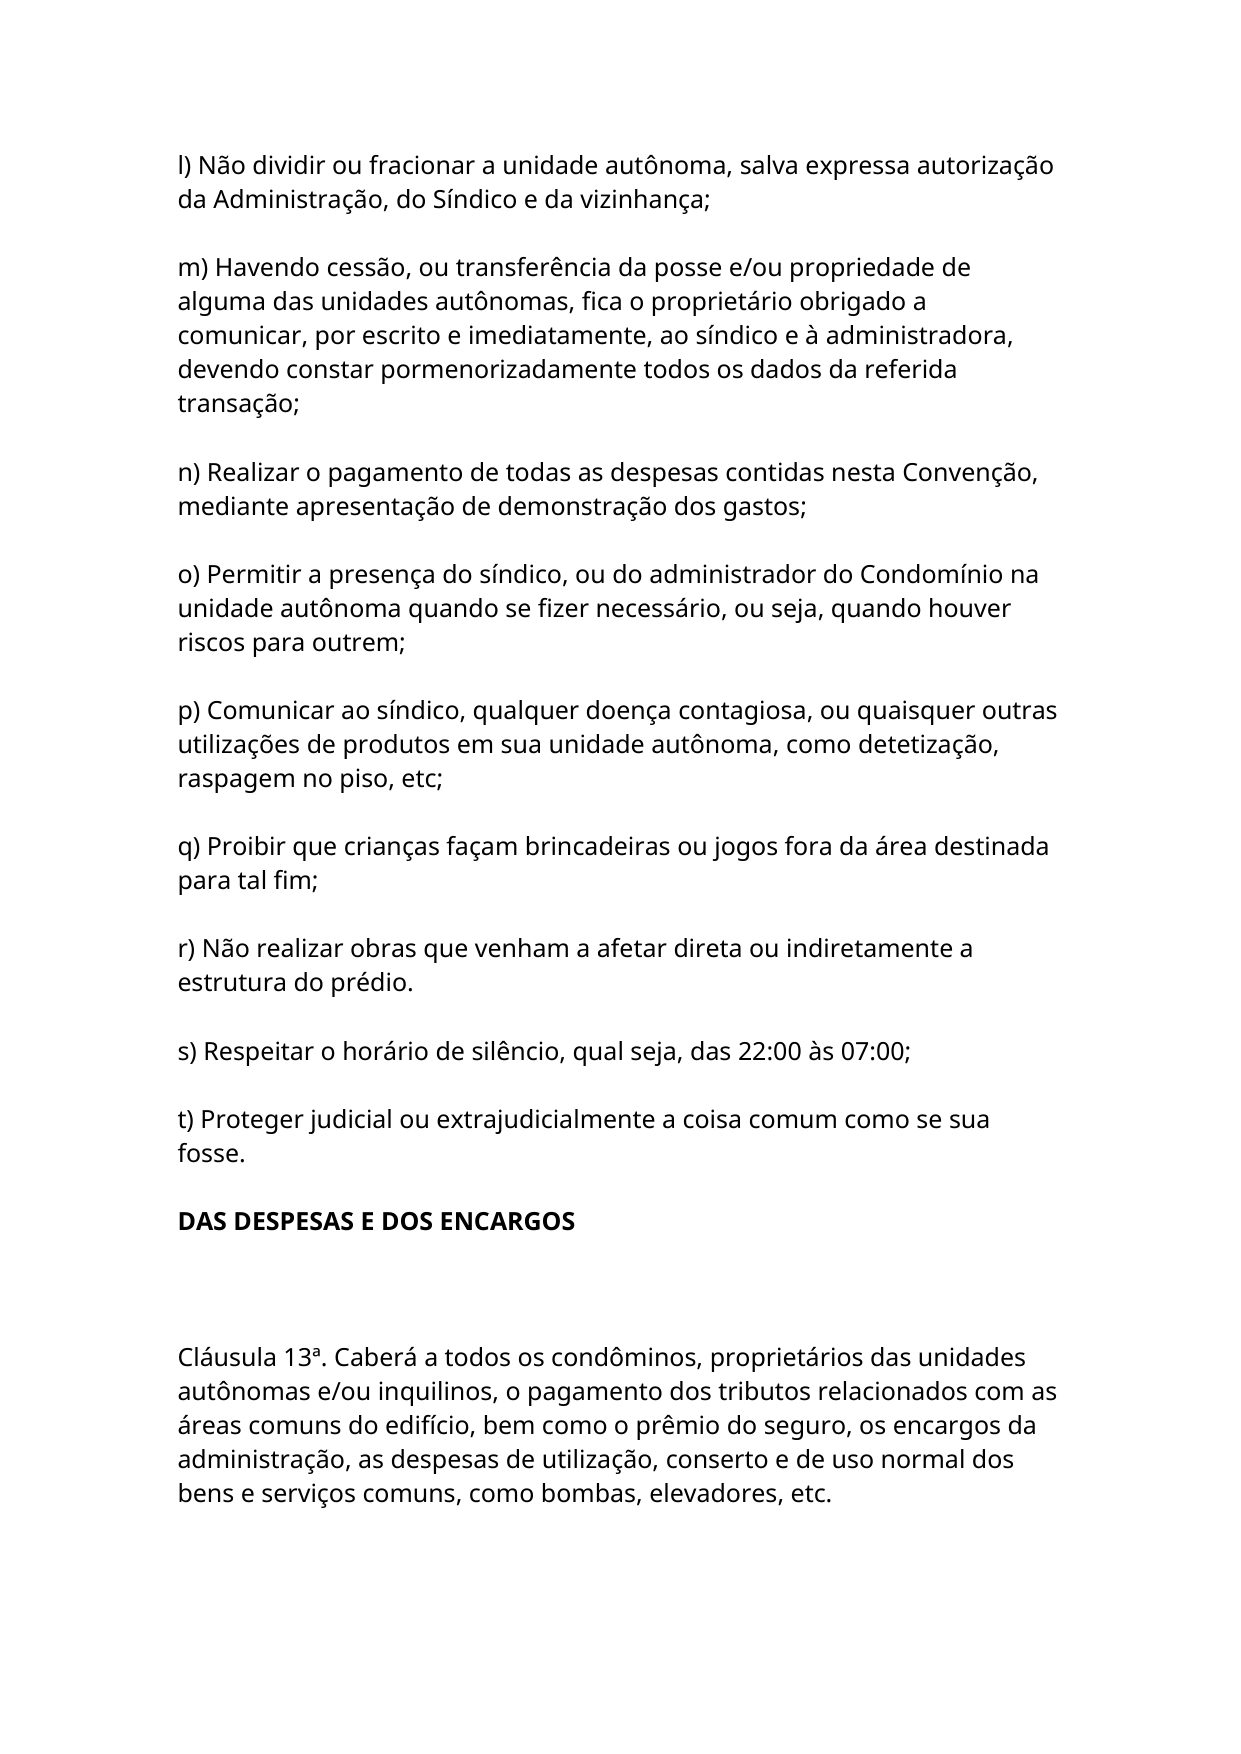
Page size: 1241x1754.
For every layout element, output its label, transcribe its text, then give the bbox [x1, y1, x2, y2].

text p) Comunicar ao síndico, qualquer doença contagiosa, ou quaisquer outras utilizações de produtos em sua unidade autônoma, como detetização, raspagem no piso, etc; [177, 693, 1063, 795]
text o) Permitir a presença do síndico, ou do administrador do Condomínio na unidade autônoma quando se fizer necessário, ou seja, quando houver riscos para outrem; [177, 556, 1063, 658]
text l) Não dividir ou fracionar a unidade autônoma, salva expressa autorização da Administração, do Síndico e da vizinhança; [177, 148, 1063, 216]
text r) Não realizar obras que venham a afetar direta ou indiretamente a estrutura do prédio. [177, 931, 1063, 999]
text q) Proibir que crianças façam brincadeiras ou jogos fora da área destinada para tal fim; [177, 829, 1063, 897]
text s) Respeitar o horário de silêncio, qual seja, das 22:00 às 07:00; [177, 1033, 1063, 1067]
text DAS DESPESAS E DOS ENCARGOS [177, 1203, 1063, 1238]
text Cláusula 13ª. Caberá a todos os condôminos, proprietários das unidades autônomas e/ou inquilinos, o pagamento dos tributos relacionados com as áreas comuns do edifício, bem como o prêmio do seguro, os encargos da administração, as despesas de utilização, conserto e de uso normal dos bens e serviços comuns, como bombas, elevadores, etc. [177, 1340, 1063, 1510]
text t) Proteger judicial ou extrajudicialmente a coisa comum como se sua fosse. [177, 1101, 1063, 1169]
text m) Havendo cessão, ou transferência da posse e/ou propriedade de alguma das unidades autônomas, fica o proprietário obrigado a comunicar, por escrito e imediatamente, ao síndico e à administradora, devendo constar pormenorizadamente todos os dados da referida transação; [177, 250, 1063, 420]
text n) Realizar o pagamento de todas as despesas contidas nesta Convenção, mediante apresentação de demonstração dos gastos; [177, 454, 1063, 522]
